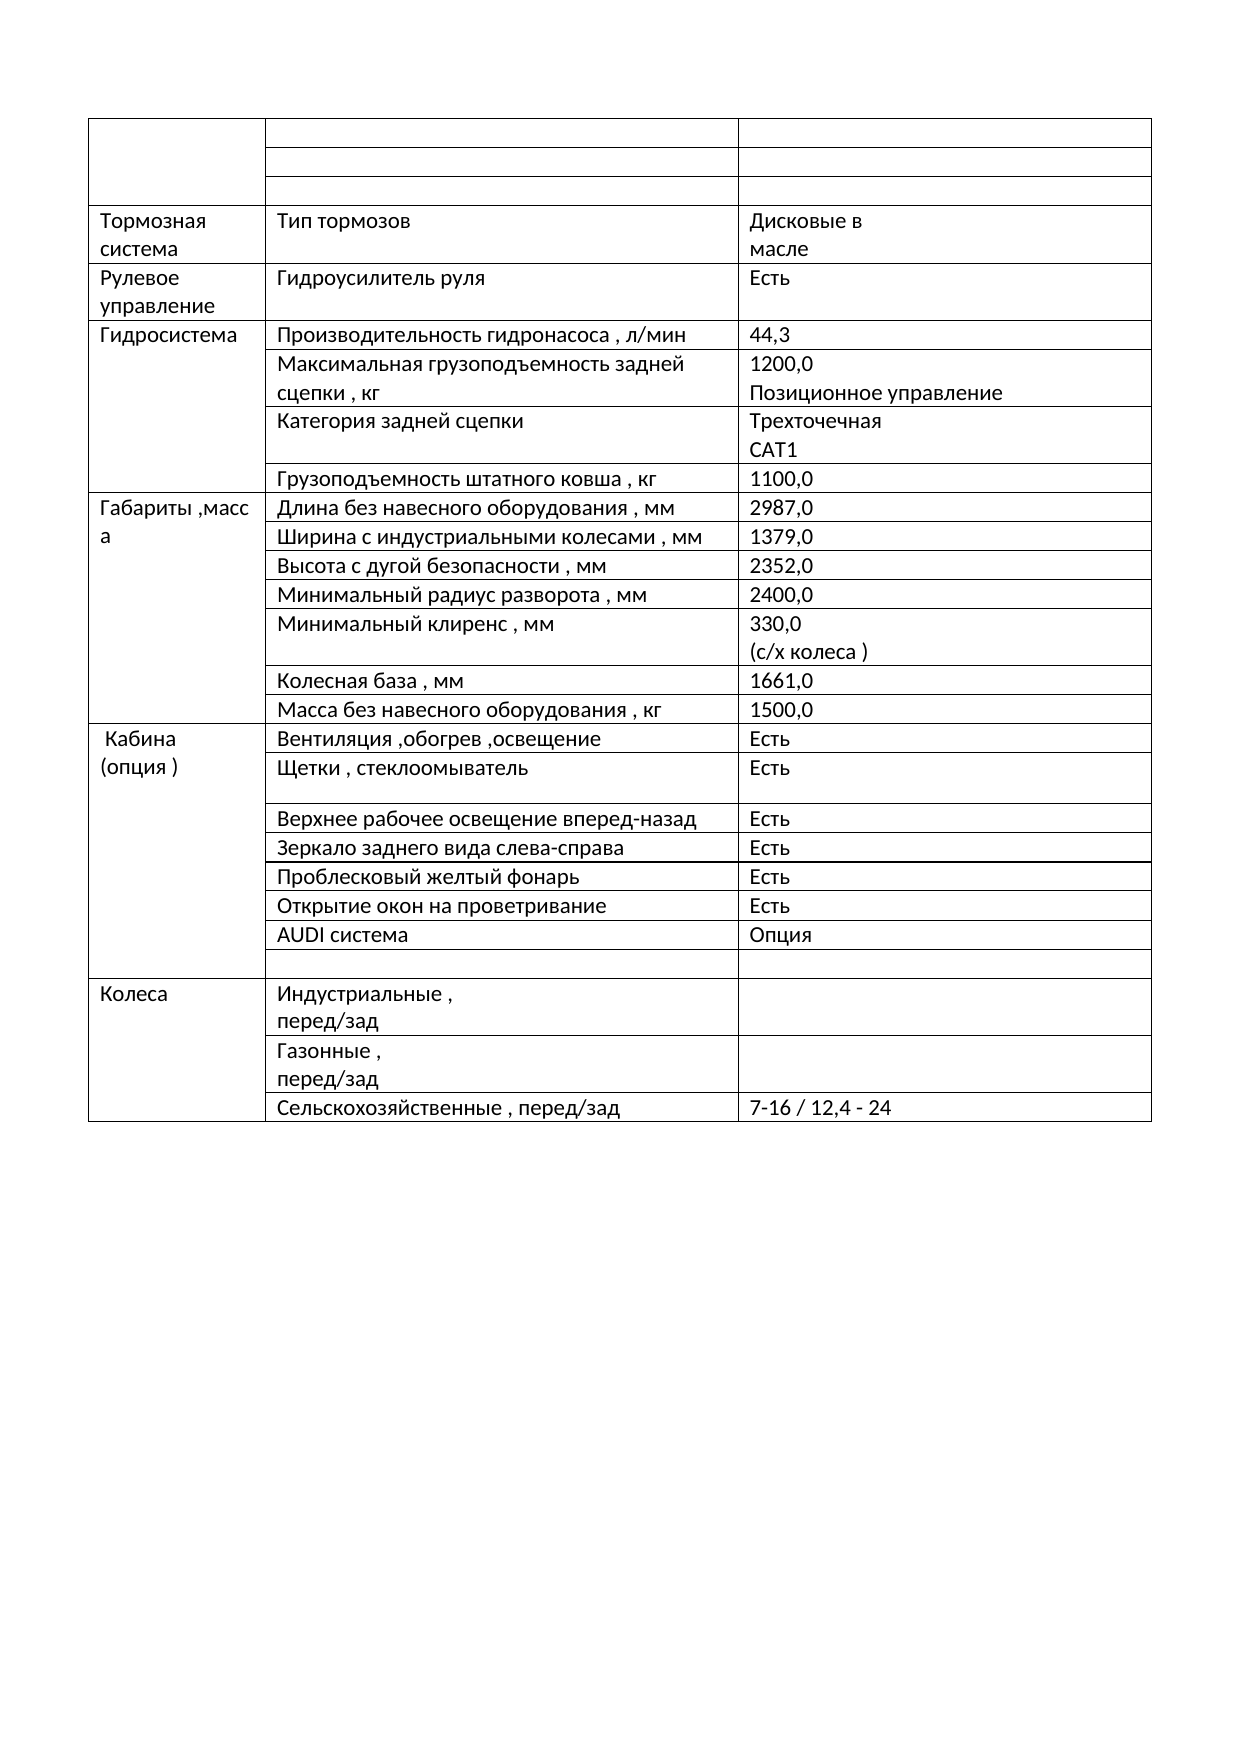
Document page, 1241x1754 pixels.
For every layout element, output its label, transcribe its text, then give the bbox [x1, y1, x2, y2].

table_cell 330,0 (с/х колеса ) [739, 609, 1151, 665]
table_cell Длина без навесного оборудования , мм [266, 493, 738, 521]
table_cell [739, 1036, 1151, 1092]
table_cell Кабина (опция ) [89, 724, 265, 978]
table_cell [266, 148, 738, 176]
table_cell Верхнее рабочее освещение вперед-назад [266, 804, 738, 832]
table_cell Дисковые в масле [739, 206, 1151, 262]
table_cell Гидроусилитель руля [266, 264, 738, 319]
table_cell Производительность гидронасоса , л/мин [266, 321, 738, 348]
table_cell Трехточечная CAT1 [739, 407, 1151, 463]
table_cell Есть [739, 753, 1151, 803]
table_cell Тип тормозов [266, 206, 738, 262]
table_cell 1661,0 [739, 666, 1151, 694]
table_cell Масса без навесного оборудования , кг [266, 695, 738, 723]
table_cell Максимальная грузоподъемность задней сцепки , кг [266, 350, 738, 406]
table_cell Есть [739, 891, 1151, 919]
table_cell 1100,0 [739, 464, 1151, 492]
table_cell Гидросистема [89, 321, 265, 492]
table_cell 2400,0 [739, 580, 1151, 608]
table_cell 1200,0 Позиционное управление [739, 350, 1151, 406]
table_cell Высота с дугой безопасности , мм [266, 551, 738, 579]
table_cell Габариты ,масса [89, 493, 265, 723]
table_cell Индустриальные , перед/зад [266, 979, 738, 1035]
table_cell Газонные , перед/зад [266, 1036, 738, 1092]
table_cell Щетки , стеклоомыватель [266, 753, 738, 803]
table_cell 7-16 / 12,4 - 24 [739, 1093, 1151, 1121]
table_cell Опция [739, 921, 1151, 948]
table_cell Есть [739, 833, 1151, 861]
table_cell Категория задней сцепки [266, 407, 738, 463]
table_cell [266, 177, 738, 205]
table_cell Есть [739, 724, 1151, 752]
table_cell Минимальный радиус разворота , мм [266, 580, 738, 608]
table_cell [739, 950, 1151, 978]
table_cell [739, 979, 1151, 1035]
table_cell [739, 119, 1151, 147]
table_cell Сельскохозяйственные , перед/зад [266, 1093, 738, 1121]
table_cell [739, 148, 1151, 176]
table_cell 2987,0 [739, 493, 1151, 521]
table_cell Минимальный клиренс , мм [266, 609, 738, 665]
table_cell 1379,0 [739, 522, 1151, 550]
table_cell Вентиляция ,обогрев ,освещение [266, 724, 738, 752]
table_cell 44,3 [739, 321, 1151, 348]
table_cell [266, 119, 738, 147]
table_cell Рулевое управление [89, 264, 265, 319]
table_cell Зеркало заднего вида слева-справа [266, 833, 738, 861]
table_cell Колесная база , мм [266, 666, 738, 694]
table_cell Есть [739, 863, 1151, 890]
table_cell Проблесковый желтый фонарь [266, 863, 738, 890]
table_cell Колеса [89, 979, 265, 1121]
table_cell Грузоподъемность штатного ковша , кг [266, 464, 738, 492]
table_cell [739, 177, 1151, 205]
table_cell [266, 950, 738, 978]
table_cell Открытие окон на проветривание [266, 891, 738, 919]
table_cell AUDI система [266, 921, 738, 948]
table_cell 1500,0 [739, 695, 1151, 723]
table_cell Ширина с индустриальными колесами , мм [266, 522, 738, 550]
table_cell Тормозная система [89, 206, 265, 262]
table_cell Есть [739, 264, 1151, 319]
table_cell 2352,0 [739, 551, 1151, 579]
table_cell Есть [739, 804, 1151, 832]
